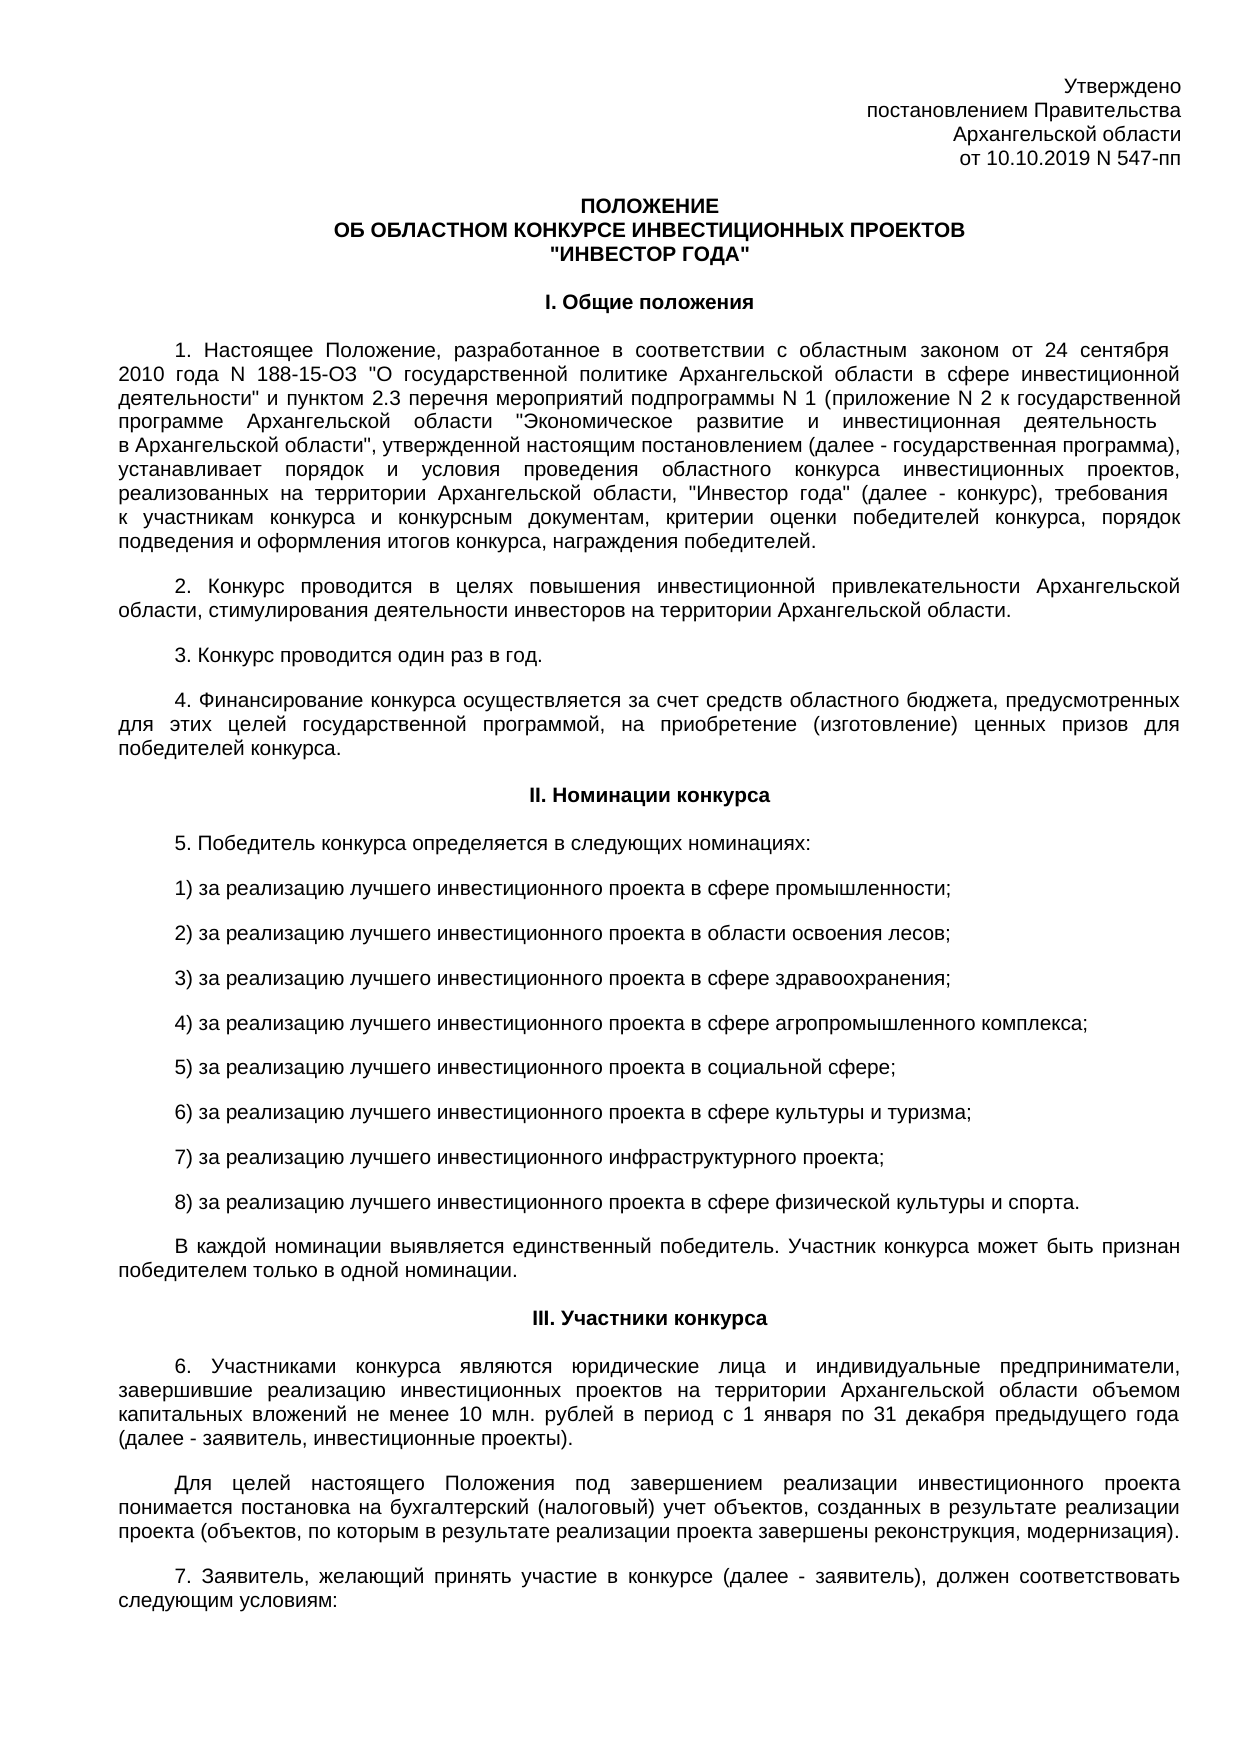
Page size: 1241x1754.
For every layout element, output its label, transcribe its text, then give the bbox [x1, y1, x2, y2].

text 7) за реализацию лучшего инвестиционного инфраструктурного проекта; [118, 1145, 1181, 1169]
text Архангельской области [118, 122, 1181, 146]
text 4) за реализацию лучшего инвестиционного проекта в сфере агропромышленного комплекса; [118, 1010, 1181, 1034]
text 3) за реализацию лучшего инвестиционного проекта в сфере здравоохранения; [118, 966, 1181, 989]
text 2. Конкурс проводится в целях повышения инвестиционной привлекательности Архангельской области, стимулирования деятельности инвесторов на территории Архангельской области. [118, 574, 1181, 622]
text 6) за реализацию лучшего инвестиционного проекта в сфере культуры и туризма; [118, 1100, 1181, 1124]
text 5) за реализацию лучшего инвестиционного проекта в социальной сфере; [118, 1055, 1181, 1079]
text 5. Победитель конкурса определяется в следующих номинациях: [118, 831, 1181, 855]
text 8) за реализацию лучшего инвестиционного проекта в сфере физической культуры и спорта. [118, 1189, 1181, 1213]
text ПОЛОЖЕНИЕ [118, 194, 1181, 218]
text 3. Конкурс проводится один раз в год. [118, 643, 1181, 667]
text от 10.10.2019 N 547-пп [118, 146, 1181, 170]
text 1. Настоящее Положение, разработанное в соответствии с областным законом от 24 сентября 2010 года N 188-15-ОЗ "О государственной политике Архангельской области в сфере инвестиционной деятельности" и пунктом 2.3 перечня мероприятий подпрограммы N 1 (приложение N 2 к государственной программе Архангельской области "Экономическое развитие и инвестиционная деятельность в Архангельской области", утвержденной настоящим постановлением (далее - государственная программа), устанавливает порядок и условия проведения областного конкурса инвестиционных проектов, реализованных на территории Архангельской области, "Инвестор года" (далее - конкурс), требования к участникам конкурса и конкурсным документам, критерии оценки победителей конкурса, порядок подведения и оформления итогов конкурса, награждения победителей. [118, 337, 1181, 553]
text II. Номинации конкурса [118, 783, 1181, 807]
text постановлением Правительства [118, 98, 1181, 122]
text Для целей настоящего Положения под завершением реализации инвестиционного проекта понимается постановка на бухгалтерский (налоговый) учет объектов, созданных в результате реализации проекта (объектов, по которым в результате реализации проекта завершены реконструкция, модернизация). [118, 1471, 1181, 1543]
text "ИНВЕСТОР ГОДА" [118, 242, 1181, 266]
text Утверждено [118, 74, 1181, 98]
text 6. Участниками конкурса являются юридические лица и индивидуальные предприниматели, завершившие реализацию инвестиционных проектов на территории Архангельской области объемом капитальных вложений не менее 10 млн. рублей в период с 1 января по 31 декабря предыдущего года (далее - заявитель, инвестиционные проекты). [118, 1354, 1181, 1450]
text 1) за реализацию лучшего инвестиционного проекта в сфере промышленности; [118, 876, 1181, 900]
text 2) за реализацию лучшего инвестиционного проекта в области освоения лесов; [118, 921, 1181, 945]
text III. Участники конкурса [118, 1306, 1181, 1330]
text В каждой номинации выявляется единственный победитель. Участник конкурса может быть признан победителем только в одной номинации. [118, 1234, 1181, 1282]
text 7. Заявитель, желающий принять участие в конкурсе (далее - заявитель), должен соответствовать следующим условиям: [118, 1563, 1181, 1611]
text ОБ ОБЛАСТНОМ КОНКУРСЕ ИНВЕСТИЦИОННЫХ ПРОЕКТОВ [118, 218, 1181, 242]
text 4. Финансирование конкурса осуществляется за счет средств областного бюджета, предусмотренных для этих целей государственной программой, на приобретение (изготовление) ценных призов для победителей конкурса. [118, 687, 1181, 759]
text I. Общие положения [118, 289, 1181, 313]
